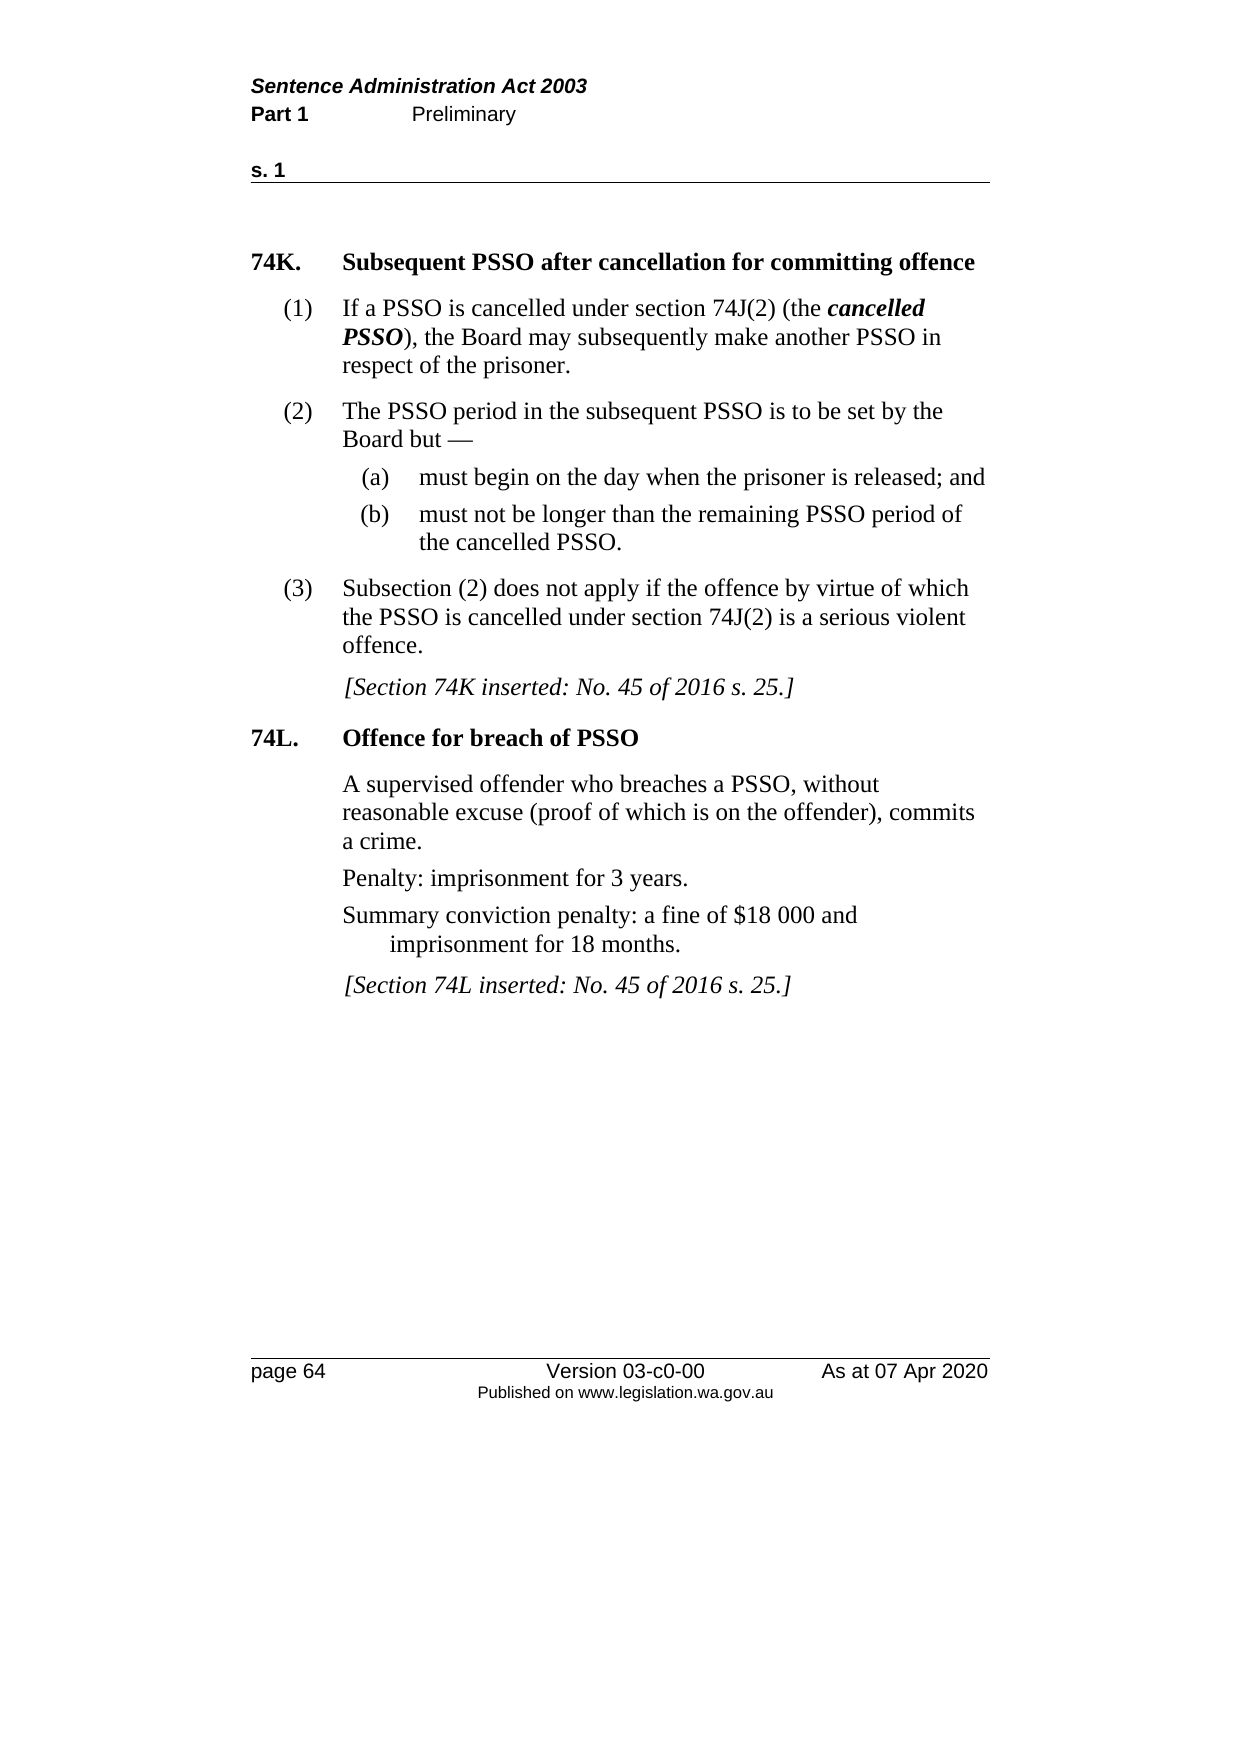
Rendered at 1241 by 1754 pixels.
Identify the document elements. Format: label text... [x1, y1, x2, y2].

text (3) Subsection (2) does not apply if the offence by virtue of which the PSSO is cancelled under section 74J(2) is a serious violent offence. [251, 573, 990, 659]
text (b) must not be longer than the remaining PSSO period of the cancelled PSSO. [251, 499, 990, 556]
subtitle 74L. Offence for breach of PSSO [251, 723, 990, 752]
text A supervised offender who breaches a PSSO, without reasonable excuse (proof of which is on the offender), commits a crime. [251, 769, 990, 855]
text Summary conviction penalty: a fine of $18 000 and imprisonment for 18 months. [251, 900, 990, 958]
subtitle 74K. Subsequent PSSO after cancellation for committing offence [251, 247, 990, 276]
text (a) must begin on the day when the prisoner is released; and [251, 462, 990, 490]
text (1) If a PSSO is cancelled under section 74J(2) (the cancelled PSSO), the Board may subsequently make another PSSO in respect of the prisoner. [251, 293, 990, 379]
text (2) The PSSO period in the subsequent PSSO is to be set by the Board but — [251, 396, 990, 453]
text [Section 74K inserted: No. 45 of 2016 s. 25.] [251, 672, 990, 700]
text Penalty: imprisonment for 3 years. [251, 863, 990, 892]
text [Section 74L inserted: No. 45 of 2016 s. 25.] [251, 970, 990, 999]
